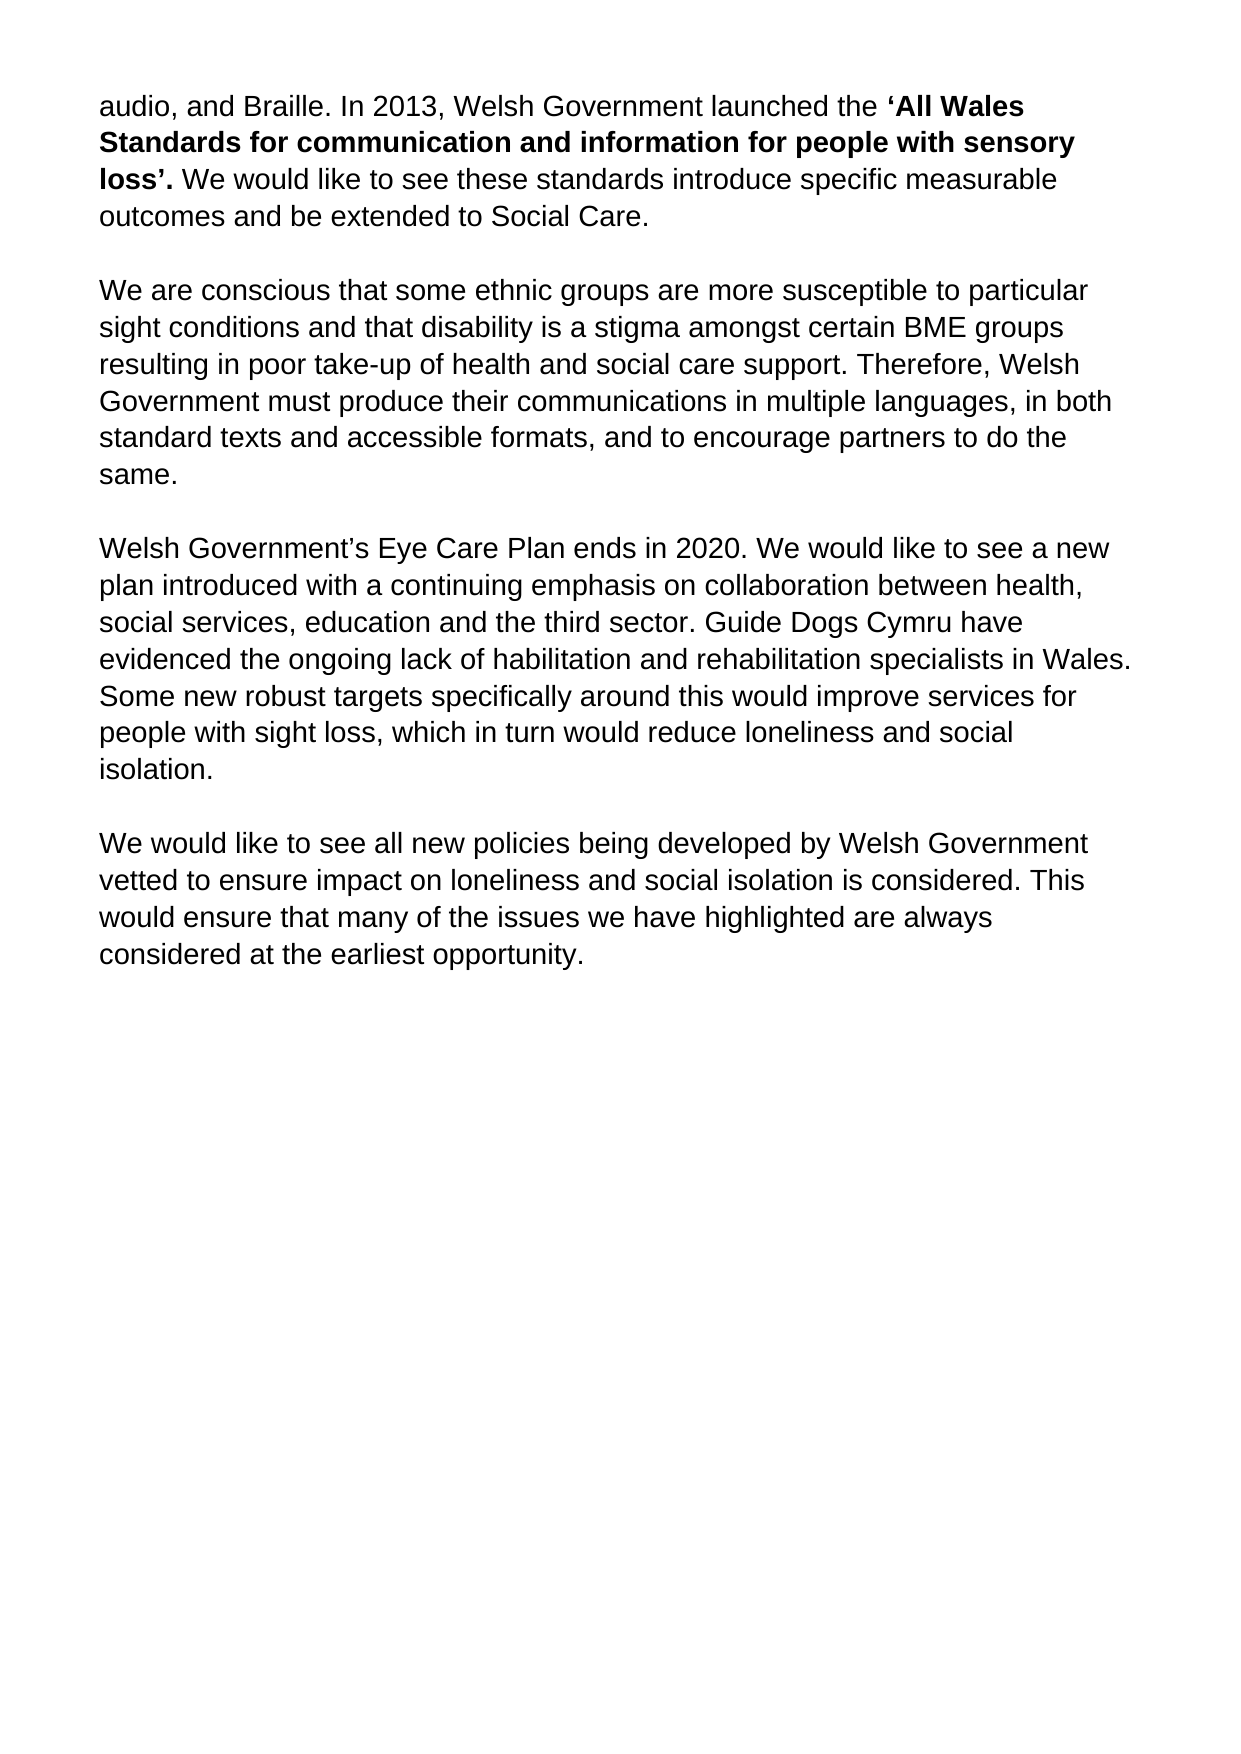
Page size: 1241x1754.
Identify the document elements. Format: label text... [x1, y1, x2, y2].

text We would like to see all new policies being developed by Welsh Government vetted to ensure impact on loneliness and social isolation is considered. This would ensure that many of the issues we have highlighted are always considered at the earliest opportunity. [99, 826, 1133, 970]
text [99, 89, 1133, 233]
text We are conscious that some ethnic groups are more susceptible to particular sight conditions and that disability is a stigma amongst certain BME groups resulting in poor take-up of health and social care support. Therefore, Welsh Government must produce their communications in multiple languages, in both standard texts and accessible formats, and to encourage partners to do the same. [99, 273, 1133, 491]
text Welsh Government’s Eye Care Plan ends in 2020. We would like to see a new plan introduced with a continuing emphasis on collaboration between health, social services, education and the third sector. Guide Dogs Cymru have evidenced the ongoing lack of habilitation and rehabilitation specialists in Wales. Some new robust targets specifically around this would improve services for people with sight loss, which in turn would reduce loneliness and social isolation. [99, 531, 1133, 786]
